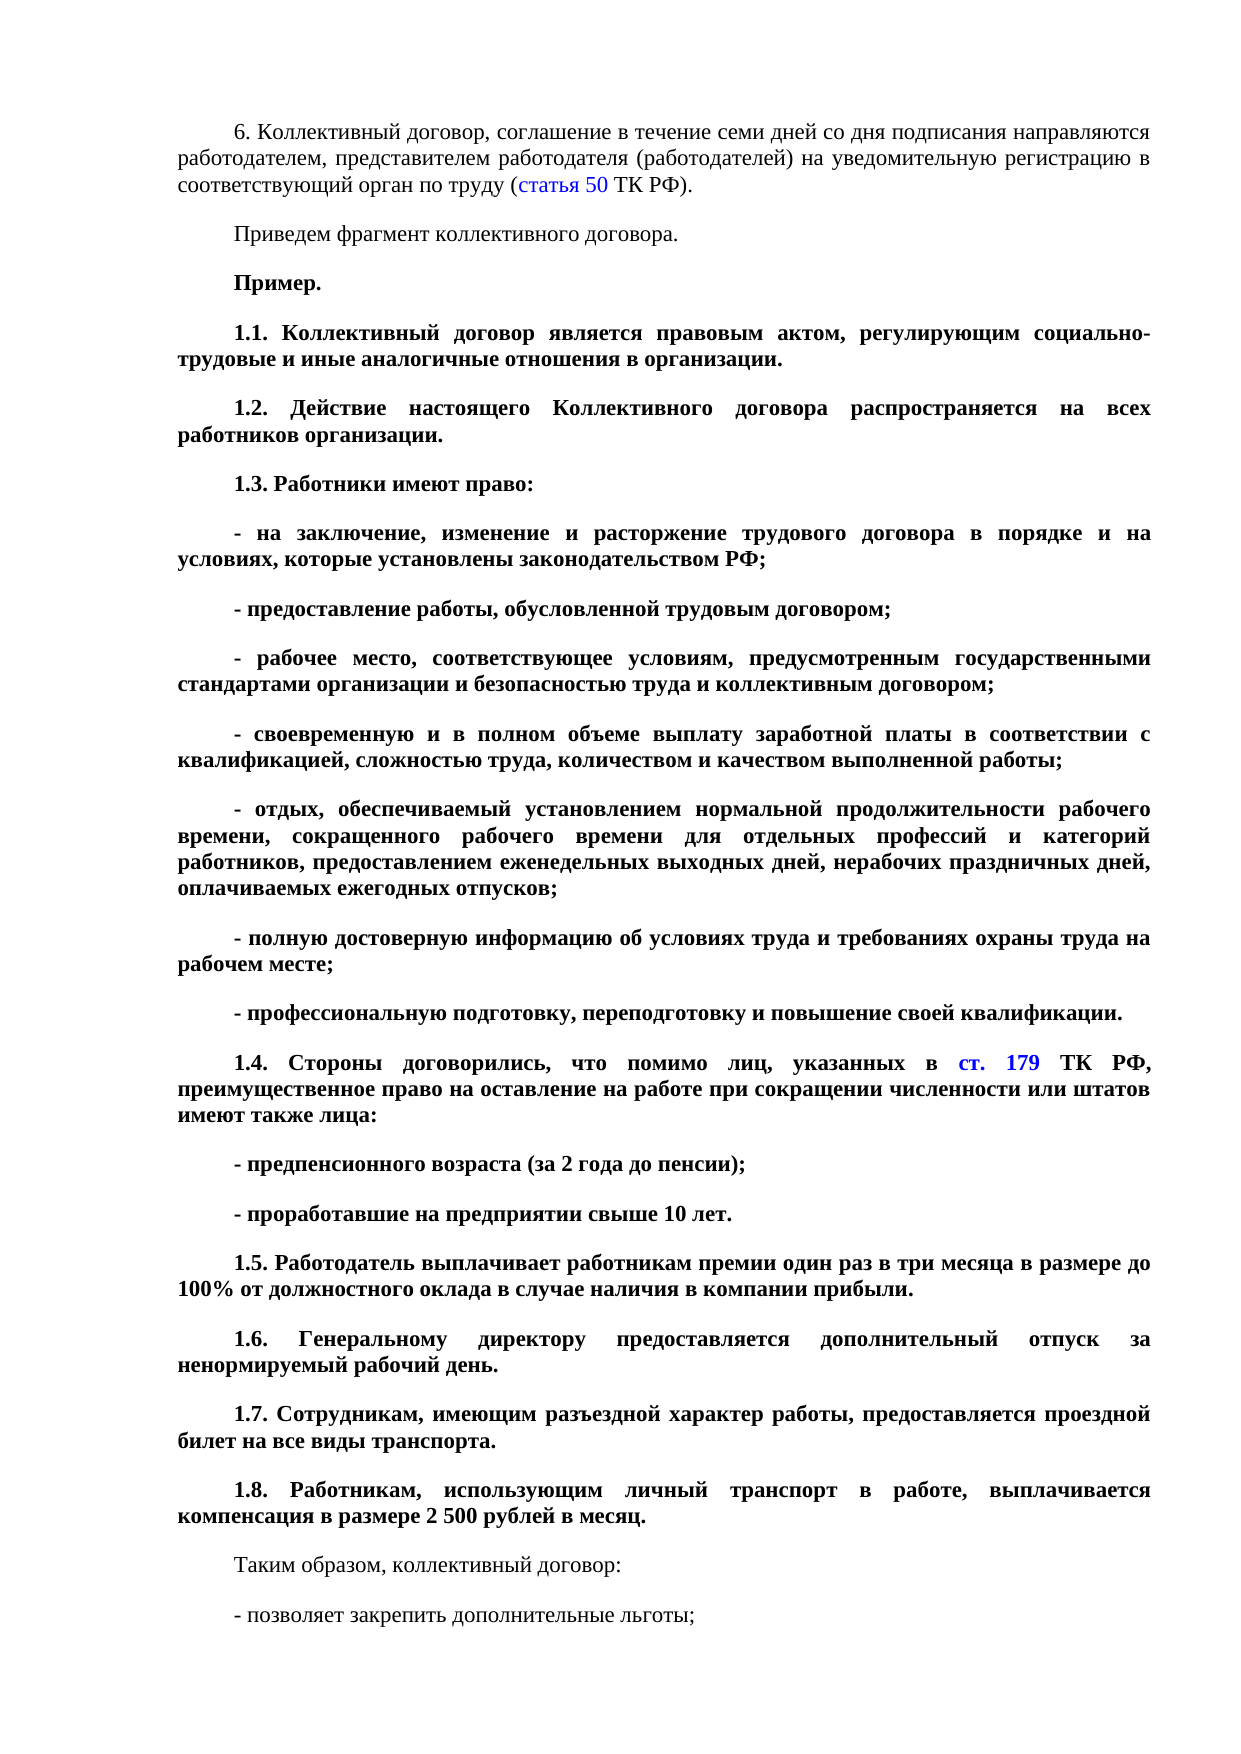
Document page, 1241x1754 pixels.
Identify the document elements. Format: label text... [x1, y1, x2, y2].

text - полную достоверную информацию об условиях труда и требованиях охраны труда на рабочем месте; [177, 924, 1152, 976]
text Приведем фрагмент коллективного договора. [177, 220, 1152, 246]
text 1.5. Работодатель выплачивает работникам премии один раз в три месяца в размере до 100% от должностного оклада в случае наличия в компании прибыли. [177, 1249, 1152, 1302]
text - профессиональную подготовку, переподготовку и повышение своей квалификации. [177, 999, 1152, 1026]
text - рабочее место, соответствующее условиям, предусмотренным государственными стандартами организации и безопасностью труда и коллективным договором; [177, 644, 1152, 697]
text - позволяет закрепить дополнительные льготы; [177, 1601, 1152, 1627]
text - проработавшие на предприятии свыше 10 лет. [177, 1200, 1152, 1226]
text 1.3. Работники имеют право: [177, 470, 1152, 496]
text 1.6. Генеральному директору предоставляется дополнительный отпуск за ненормируемый рабочий день. [177, 1325, 1152, 1377]
text - предоставление работы, обусловленной трудовым договором; [177, 595, 1152, 621]
text 6. Коллективный договор, соглашение в течение семи дней со дня подписания направляются работодателем, представителем работодателя (работодателей) на уведомительную регистрацию в соответствующий орган по труду (статья 50 ТК РФ). [177, 118, 1152, 197]
text - своевременную и в полном объеме выплату заработной платы в соответствии с квалификацией, сложностью труда, количеством и качеством выполненной работы; [177, 720, 1152, 772]
text 1.8. Работникам, использующим личный транспорт в работе, выплачивается компенсация в размере 2 500 рублей в месяц. [177, 1476, 1152, 1529]
text Таким образом, коллективный договор: [177, 1552, 1152, 1578]
text - отдых, обеспечиваемый установлением нормальной продолжительности рабочего времени, сокращенного рабочего времени для отдельных профессий и категорий работников, предоставлением еженедельных выходных дней, нерабочих праздничных дней, оплачиваемых ежегодных отпусков; [177, 795, 1152, 901]
text 1.4. Стороны договорились, что помимо лиц, указанных в ст. 179 ТК РФ, преимущественное право на оставление на работе при сокращении численности или штатов имеют также лица: [177, 1048, 1152, 1128]
text 1.1. Коллективный договор является правовым актом, регулирующим социально-трудовые и иные аналогичные отношения в организации. [177, 319, 1152, 371]
text Пример. [177, 269, 1152, 296]
text - предпенсионного возраста (за 2 года до пенсии); [177, 1151, 1152, 1177]
text - на заключение, изменение и расторжение трудового договора в порядке и на условиях, которые установлены законодательством РФ; [177, 519, 1152, 572]
text 1.2. Действие настоящего Коллективного договора распространяется на всех работников организации. [177, 394, 1152, 447]
text 1.7. Сотрудникам, имеющим разъездной характер работы, предоставляется проездной билет на все виды транспорта. [177, 1400, 1152, 1453]
